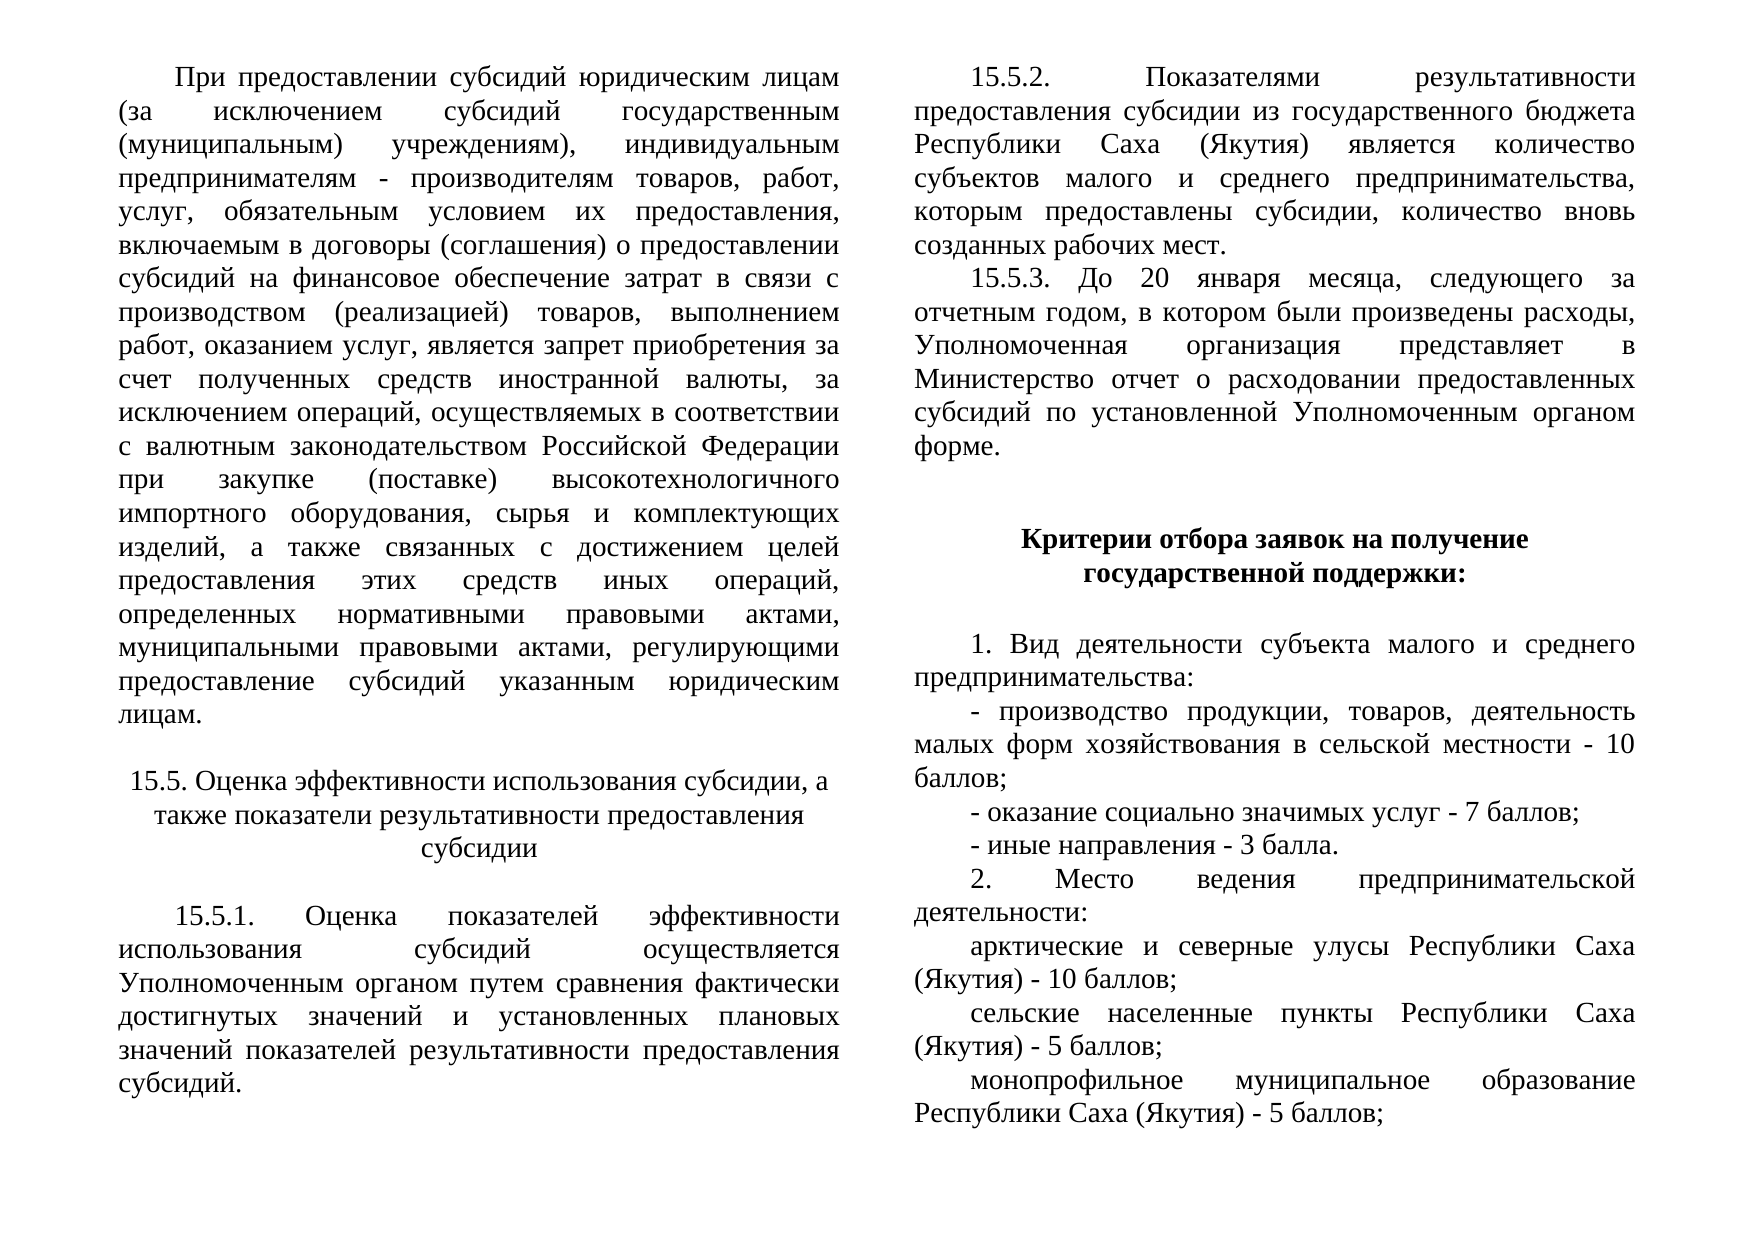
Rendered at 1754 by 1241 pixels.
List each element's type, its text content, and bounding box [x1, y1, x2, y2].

text 2. Место ведения предпринимательской деятельности: [914, 861, 1636, 928]
text 15.5.3. До 20 января месяца, следующего за отчетным годом, в котором были произведены расходы, Уполномоченная организация представляет в Министерство отчет о расходовании предоставленных субсидий по установленной Уполномоченным органом форме. [914, 260, 1636, 462]
text сельские населенные пункты Республики Саха (Якутия) - 5 баллов; [914, 995, 1636, 1062]
text арктические и северные улусы Республики Саха (Якутия) - 10 баллов; [914, 928, 1636, 995]
text - производство продукции, товаров, деятельность малых форм хозяйствования в сельской местности - 10 баллов; [914, 693, 1636, 794]
text 15.5.2. Показателями результативности предоставления субсидии из государственного бюджета Республики Саха (Якутия) является количество субъектов малого и среднего предпринимательства, которым предоставлены субсидии, количество вновь созданных рабочих мест. [914, 59, 1636, 260]
text При предоставлении субсидий юридическим лицам (за исключением субсидий государственным (муниципальным) учреждениям), индивидуальным предпринимателям - производителям товаров, работ, услуг, обязательным условием их предоставления, включаемым в договоры (соглашения) о предоставлении субсидий на финансовое обеспечение затрат в связи с производством (реализацией) товаров, выполнением работ, оказанием услуг, является запрет приобретения за счет полученных средств иностранной валюты, за исключением операций, осуществляемых в соответствии с валютным законодательством Российской Федерации при закупке (поставке) высокотехнологичного импортного оборудования, сырья и комплектующих изделий, а также связанных с достижением целей предоставления этих средств иных операций, определенных нормативными правовыми актами, муниципальными правовыми актами, регулирующими предоставление субсидий указанным юридическим лицам. [118, 59, 840, 730]
text Критерии отбора заявок на получение государственной поддержки: [914, 521, 1636, 588]
text - оказание социально значимых услуг - 7 баллов; [914, 794, 1636, 827]
subtitle 15.5. Оценка эффективности использования субсидии, а также показатели результативности предоставления субсидии [118, 763, 840, 864]
text - иные направления - 3 балла. [914, 827, 1636, 861]
text 15.5.1. Оценка показателей эффективности использования субсидий осуществляется Уполномоченным органом путем сравнения фактически достигнутых значений и установленных плановых значений показателей результативности предоставления субсидий. [118, 898, 840, 1099]
text 1. Вид деятельности субъекта малого и среднего предпринимательства: [914, 626, 1636, 693]
text монопрофильное муниципальное образование Республики Саха (Якутия) - 5 баллов; [914, 1062, 1636, 1129]
